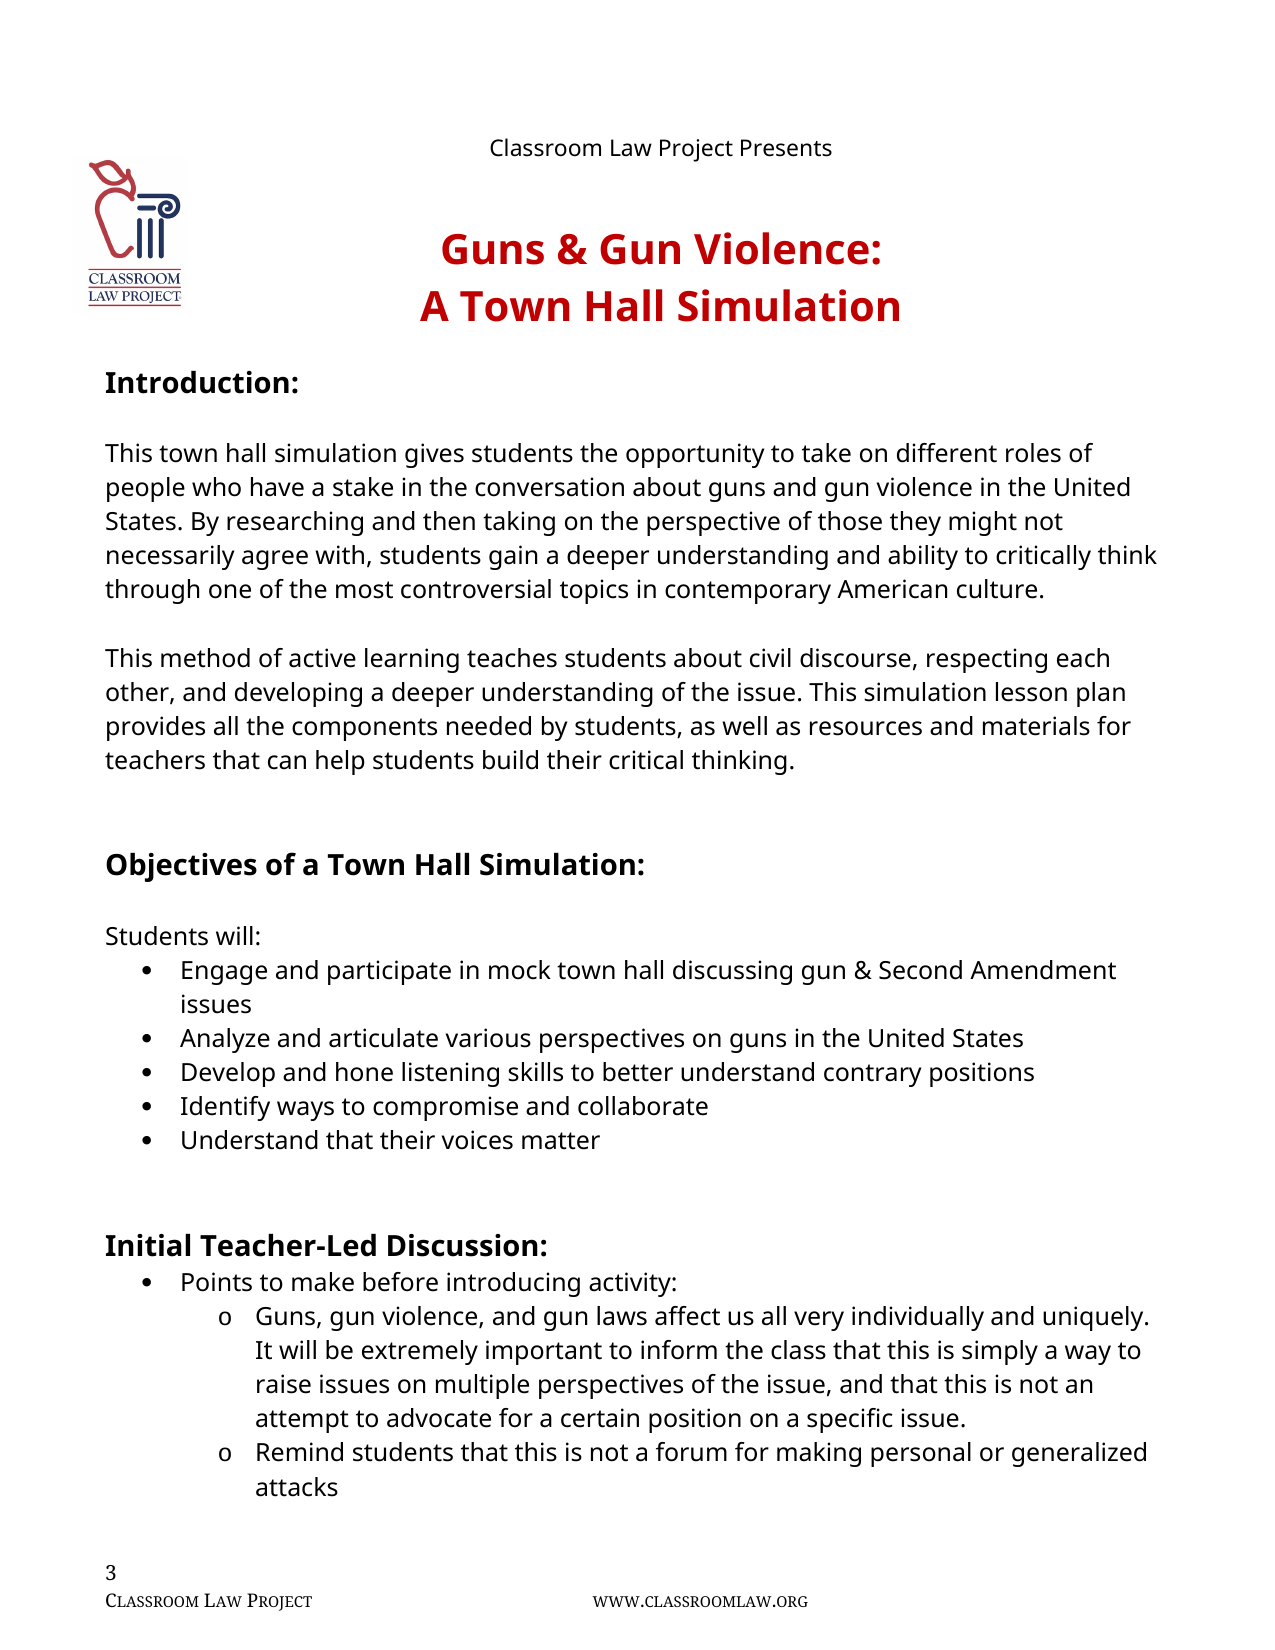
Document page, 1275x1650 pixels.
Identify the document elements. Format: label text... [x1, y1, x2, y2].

list Points to make before introducing activity: [142, 1264, 1170, 1299]
text Objectives of a Town Hall Simulation: [105, 844, 1170, 884]
text This method of active learning teaches students about civil discourse, respecting each other, and developing a deeper understanding of the issue. This simulation lesson plan provides all the components needed by students, as well as resources and materials for teachers that can help students build their critical thinking. [105, 640, 1170, 776]
list Engage and participate in mock town hall discussing gun & Second Amendment issues [142, 952, 1170, 1021]
text Guns & Gun Violence: [274, 220, 1048, 277]
list Analyze and articulate various perspectives on guns in the United States [142, 1021, 1170, 1054]
text A Town Hall Simulation [274, 277, 1048, 333]
text This town hall simulation gives students the opportunity to take on different roles of people who have a stake in the conversation about guns and gun violence in the United States. By researching and then taking on the perspective of those they might not necessarily agree with, students gain a deeper understanding and ability to critically think through one of the most controversial topics in contemporary American culture. [105, 436, 1170, 606]
text Introduction: [105, 362, 1170, 402]
text Classroom Law Project Presents [274, 132, 1048, 163]
list Guns, gun violence, and gun laws affect us all very individually and uniquely. It will be extremely important to inform the class that this is simply a way to raise issues on multiple perspectives of the issue, and that this is not an attempt to advocate for a certain position on a specific issue. [217, 1299, 1170, 1435]
picture [72, 157, 189, 314]
list Develop and hone listening skills to better understand contrary positions [142, 1054, 1170, 1089]
list Identify ways to compromise and collaborate [142, 1089, 1170, 1123]
list Remind students that this is not a forum for making personal or generalized attacks [217, 1435, 1170, 1503]
text Students will: [105, 918, 1170, 952]
text Initial Teacher-Led Discussion: [105, 1225, 1170, 1264]
list Understand that their voices matter [142, 1123, 1170, 1157]
